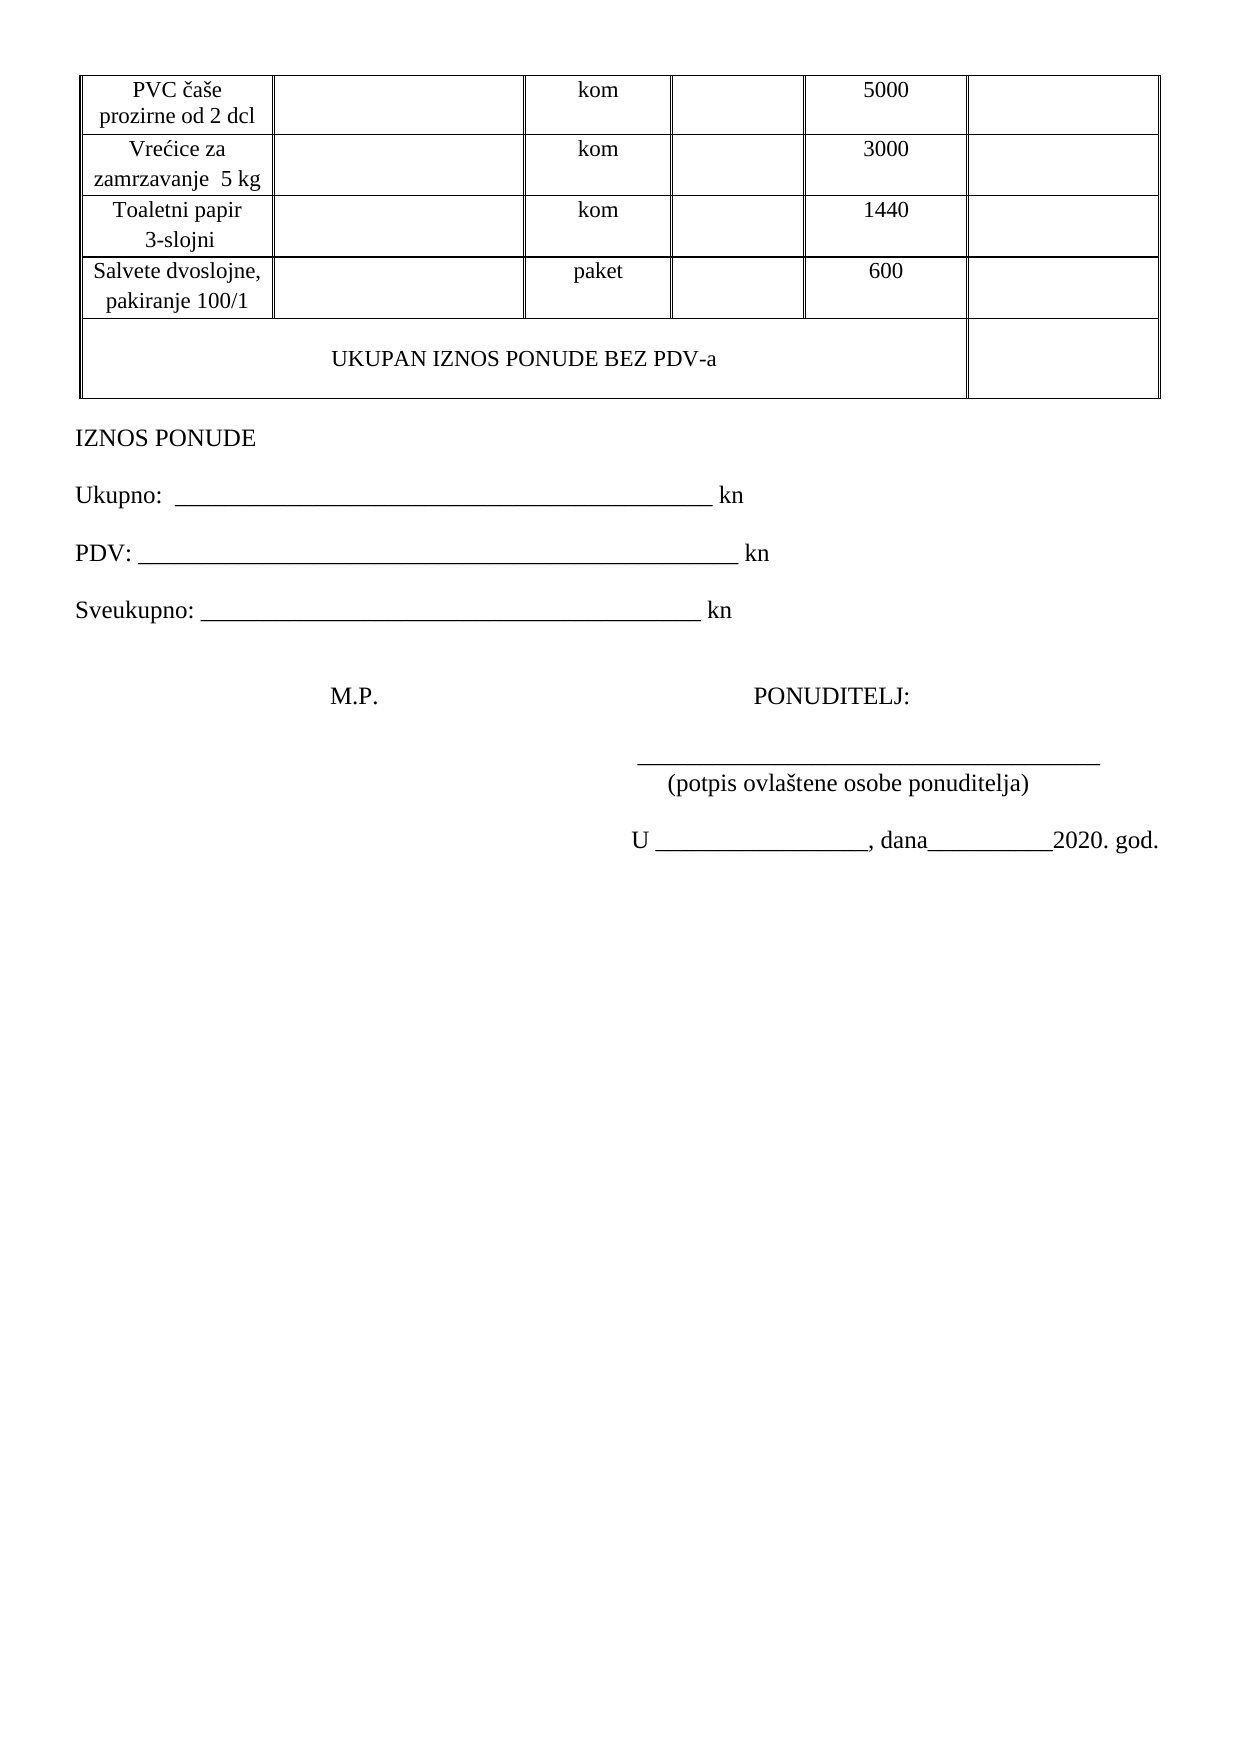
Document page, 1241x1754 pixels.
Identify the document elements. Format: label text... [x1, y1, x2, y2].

table_cell [673, 258, 803, 317]
text Sveukupno: ________________________________________ kn [75, 595, 1165, 624]
text PDV: ________________________________________________ kn [75, 538, 1165, 566]
table_cell 1440 [806, 196, 966, 256]
text (potpis ovlaštene osobe ponuditelja) [75, 768, 1165, 796]
table_cell [969, 196, 1158, 256]
table_cell Salvete dvoslojne, pakiranje 100/1 [83, 258, 272, 317]
table_cell 5000 [806, 76, 966, 134]
table_cell PVC čaše prozirne od 2 dcl [83, 76, 272, 134]
table_cell [969, 258, 1158, 317]
table_cell [969, 319, 1158, 398]
table_cell kom [526, 196, 670, 256]
table_cell kom [526, 76, 670, 134]
text M.P. PONUDITELJ: [75, 681, 1165, 710]
table_cell Vrećice za zamrzavanje 5 kg [83, 135, 272, 195]
table_cell 600 [806, 258, 966, 317]
table_cell [673, 196, 803, 256]
table_cell [969, 135, 1158, 195]
text U _________________, dana__________2020. god. [75, 825, 1165, 854]
text IZNOS PONUDE [75, 423, 1165, 451]
table_cell [969, 76, 1158, 134]
table_cell UKUPAN IZNOS PONUDE BEZ PDV-a [83, 319, 966, 398]
table_cell [673, 76, 803, 134]
text _____________________________________ [75, 739, 1165, 768]
table_cell kom [526, 135, 670, 195]
text Ukupno: ___________________________________________ kn [75, 480, 1165, 509]
table_cell [673, 135, 803, 195]
table_cell Toaletni papir 3-slojni [83, 196, 272, 256]
table_cell [275, 196, 523, 256]
table_cell [275, 76, 523, 134]
table_cell [275, 258, 523, 317]
table_cell [275, 135, 523, 195]
table_cell 3000 [806, 135, 966, 195]
table_cell paket [526, 258, 670, 317]
